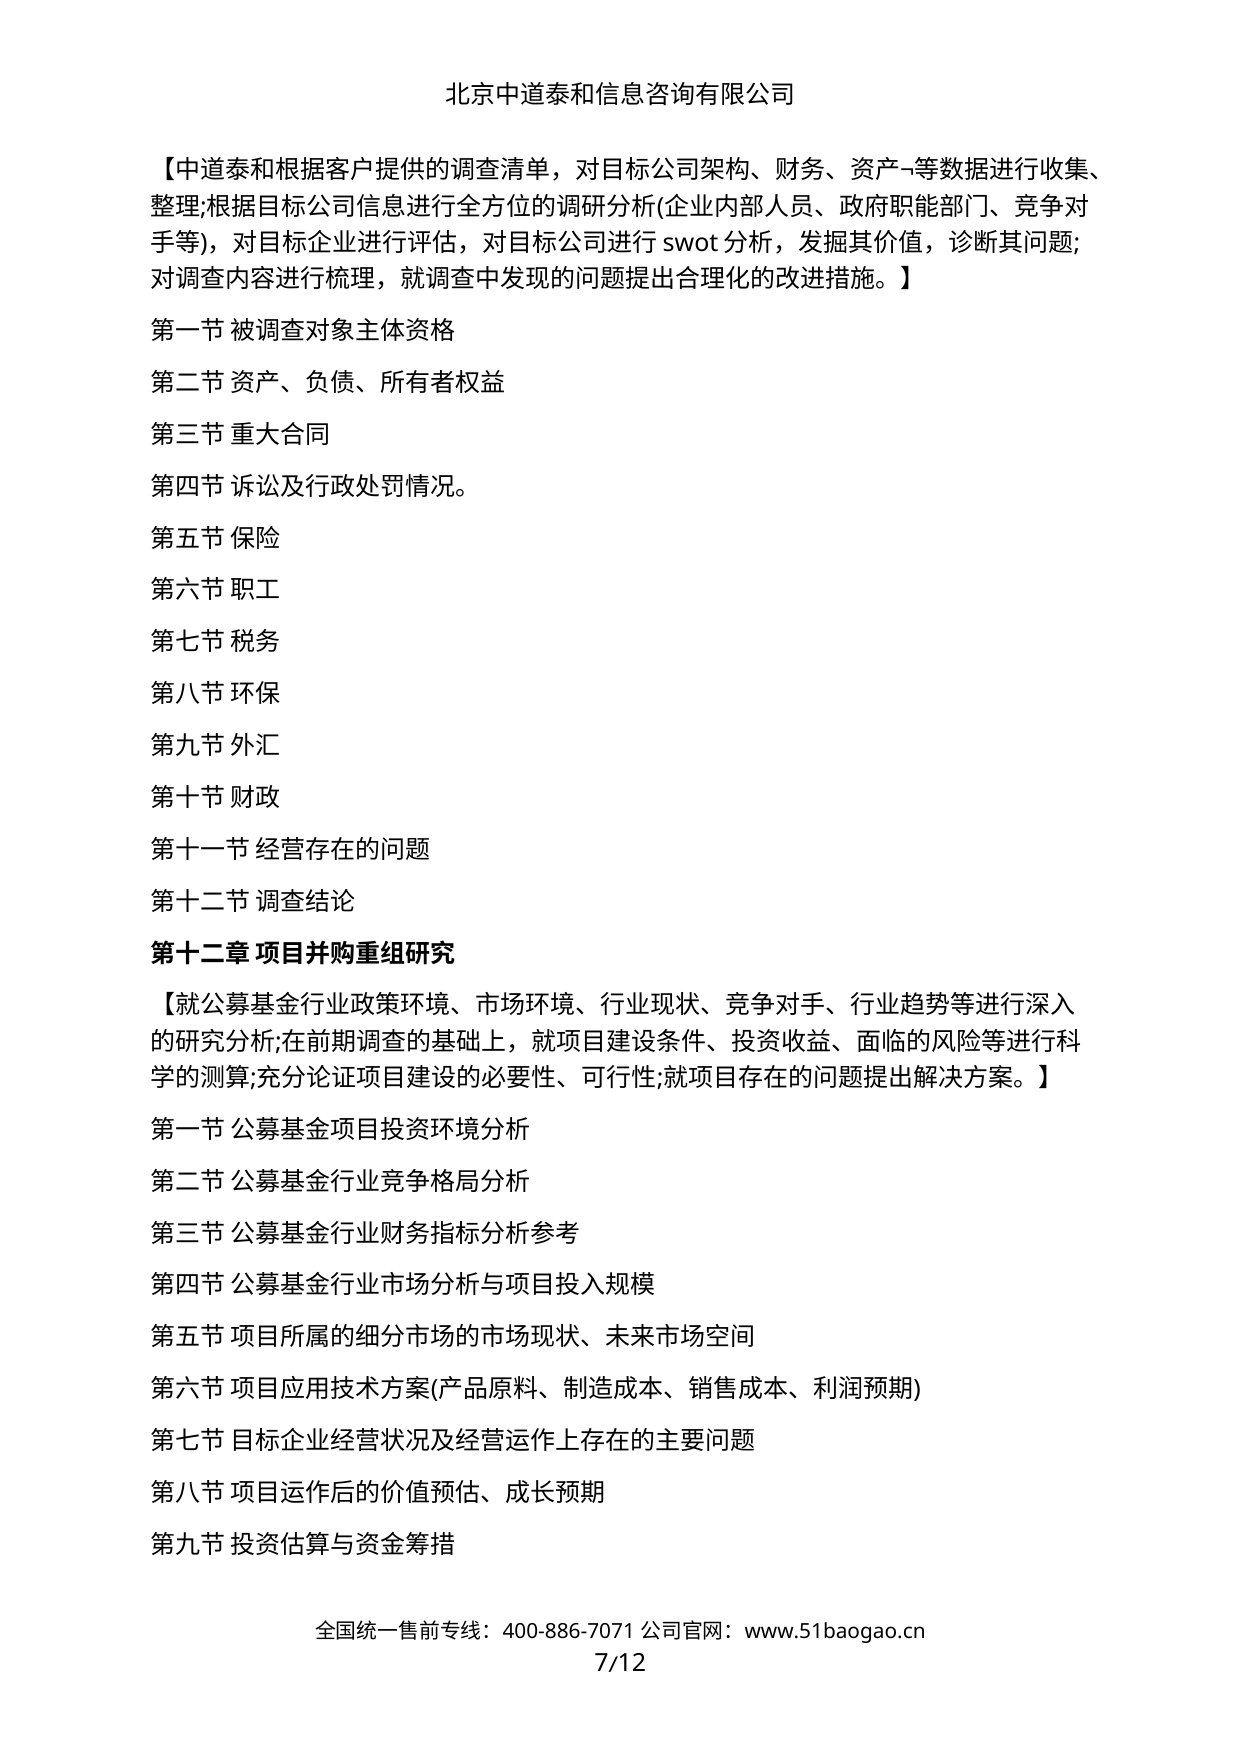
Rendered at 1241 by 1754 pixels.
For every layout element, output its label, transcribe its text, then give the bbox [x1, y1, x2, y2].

text 第十节 财政 [150, 777, 1090, 814]
text 第六节 项目应用技术方案(产品原料、制造成本、销售成本、利润预期) [150, 1369, 1090, 1405]
text 第二节 资产、负债、所有者权益 [150, 362, 1090, 399]
text 第四节 诉讼及行政处罚情况。 [150, 466, 1090, 502]
text 第三节 公募基金行业财务指标分析参考 [150, 1213, 1090, 1249]
text 第十一节 经营存在的问题 [150, 829, 1090, 866]
text 第二节 公募基金行业竞争格局分析 [150, 1161, 1090, 1197]
text 第四节 公募基金行业市场分析与项目投入规模 [150, 1265, 1090, 1301]
text 第九节 外汇 [150, 726, 1090, 762]
text 第十二节 调查结论 [150, 881, 1090, 917]
text 第三节 重大合同 [150, 414, 1090, 451]
text 第九节 投资估算与资金筹措 [150, 1524, 1090, 1561]
text 第八节 环保 [150, 674, 1090, 710]
text 第七节 税务 [150, 622, 1090, 658]
text 第十二章 项目并购重组研究 [150, 933, 1090, 969]
text 【中道泰和根据客户提供的调查清单，对目标公司架构、财务、资产¬等数据进行收集、整理;根据目标公司信息进行全方位的调研分析(企业内部人员、政府职能部门、竞争对手等)，对目标企业进行评估，对目标公司进行swot分析，发掘其价值，诊断其问题;对调查内容进行梳理，就调查中发现的问题提出合理化的改进措施。】 [150, 150, 1090, 295]
text 第八节 项目运作后的价值预估、成长预期 [150, 1472, 1090, 1509]
text 第七节 目标企业经营状况及经营运作上存在的主要问题 [150, 1421, 1090, 1457]
text 第五节 项目所属的细分市场的市场现状、未来市场空间 [150, 1317, 1090, 1353]
text 第六节 职工 [150, 570, 1090, 606]
text 第一节 公募基金项目投资环境分析 [150, 1109, 1090, 1146]
text 【就公募基金行业政策环境、市场环境、行业现状、竞争对手、行业趋势等进行深入的研究分析;在前期调查的基础上，就项目建设条件、投资收益、面临的风险等进行科学的测算;充分论证项目建设的必要性、可行性;就项目存在的问题提出解决方案。】 [150, 985, 1090, 1094]
text 第一节 被调查对象主体资格 [150, 311, 1090, 347]
text 第五节 保险 [150, 518, 1090, 554]
